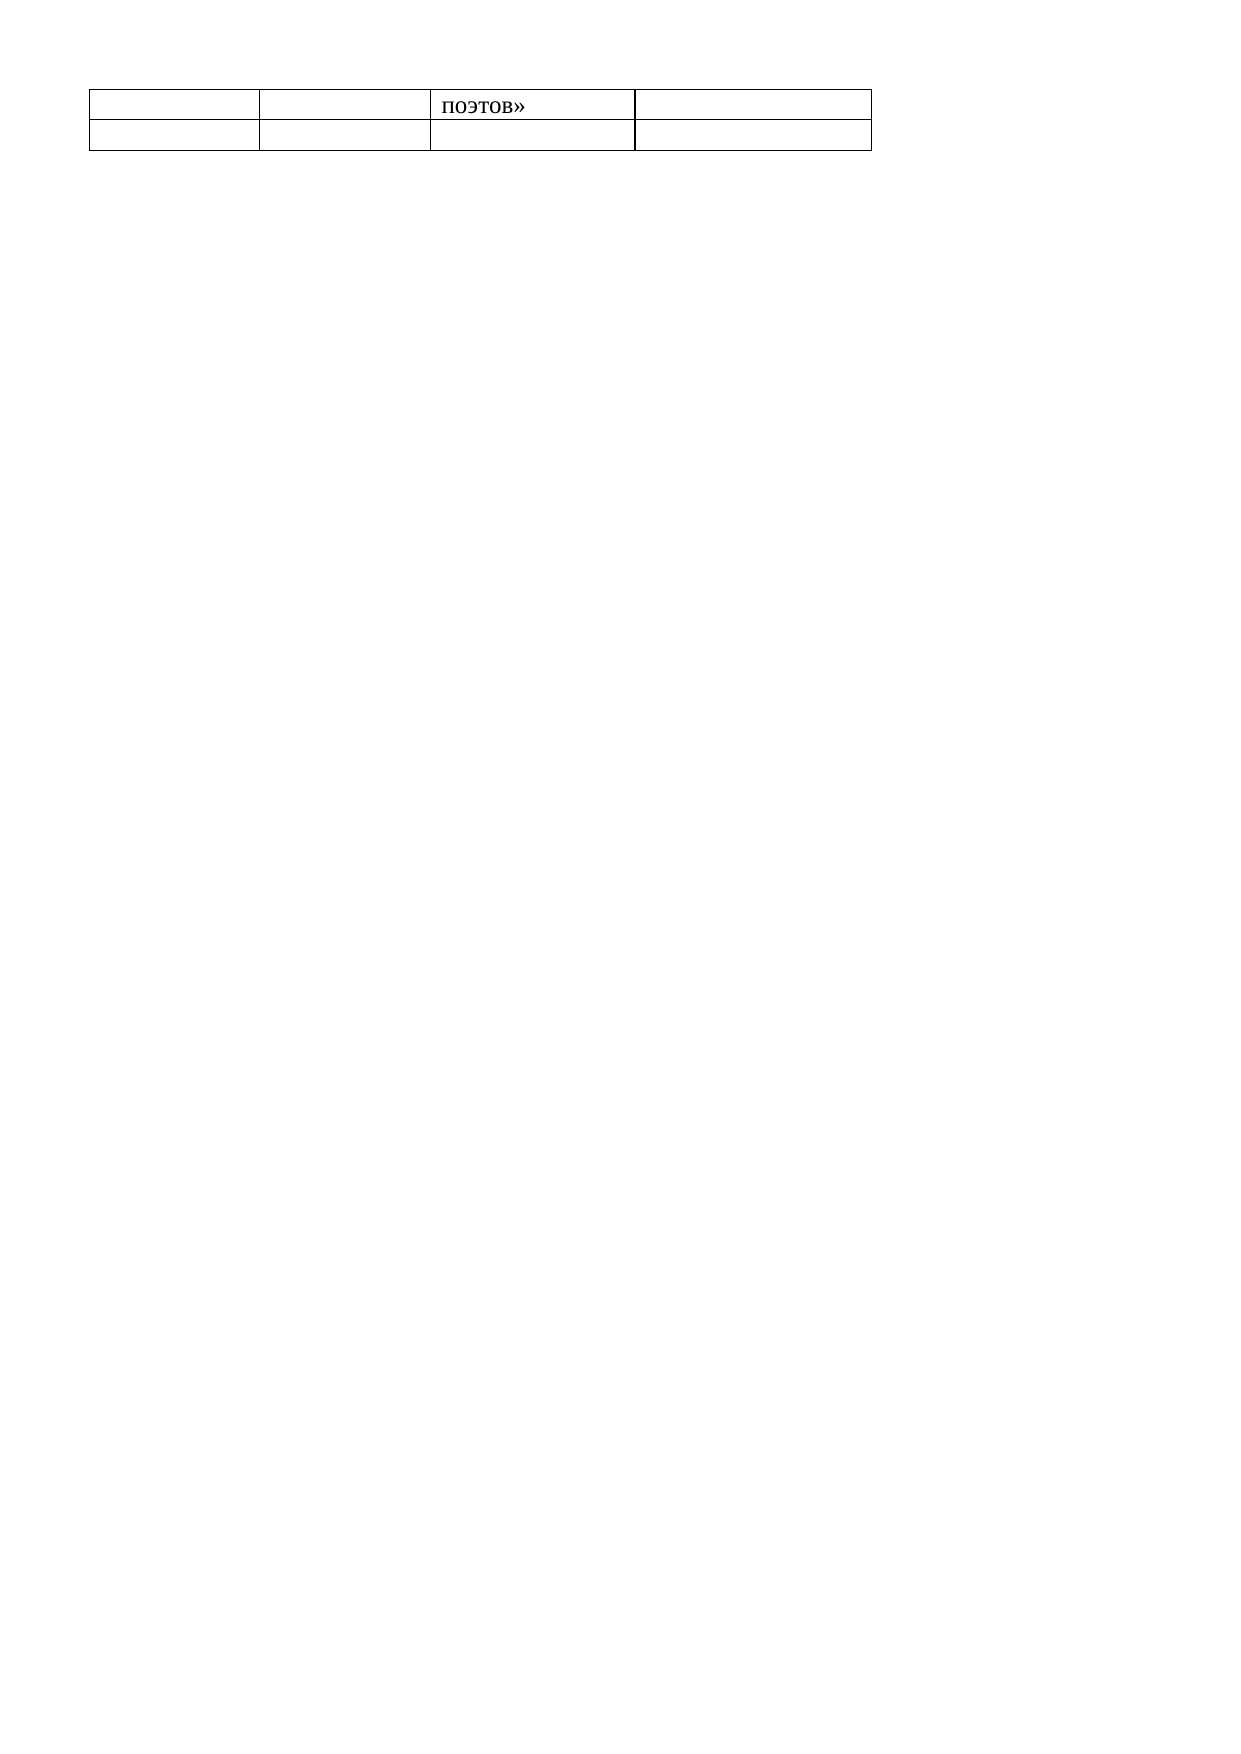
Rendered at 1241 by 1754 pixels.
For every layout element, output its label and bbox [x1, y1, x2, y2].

table_cell [431, 120, 634, 150]
table_header [431, 90, 634, 118]
table_cell [636, 120, 871, 150]
table_cell [90, 120, 259, 150]
table_header [636, 90, 871, 118]
table_header [260, 90, 430, 118]
table_cell [260, 120, 430, 150]
table_header [90, 90, 259, 118]
